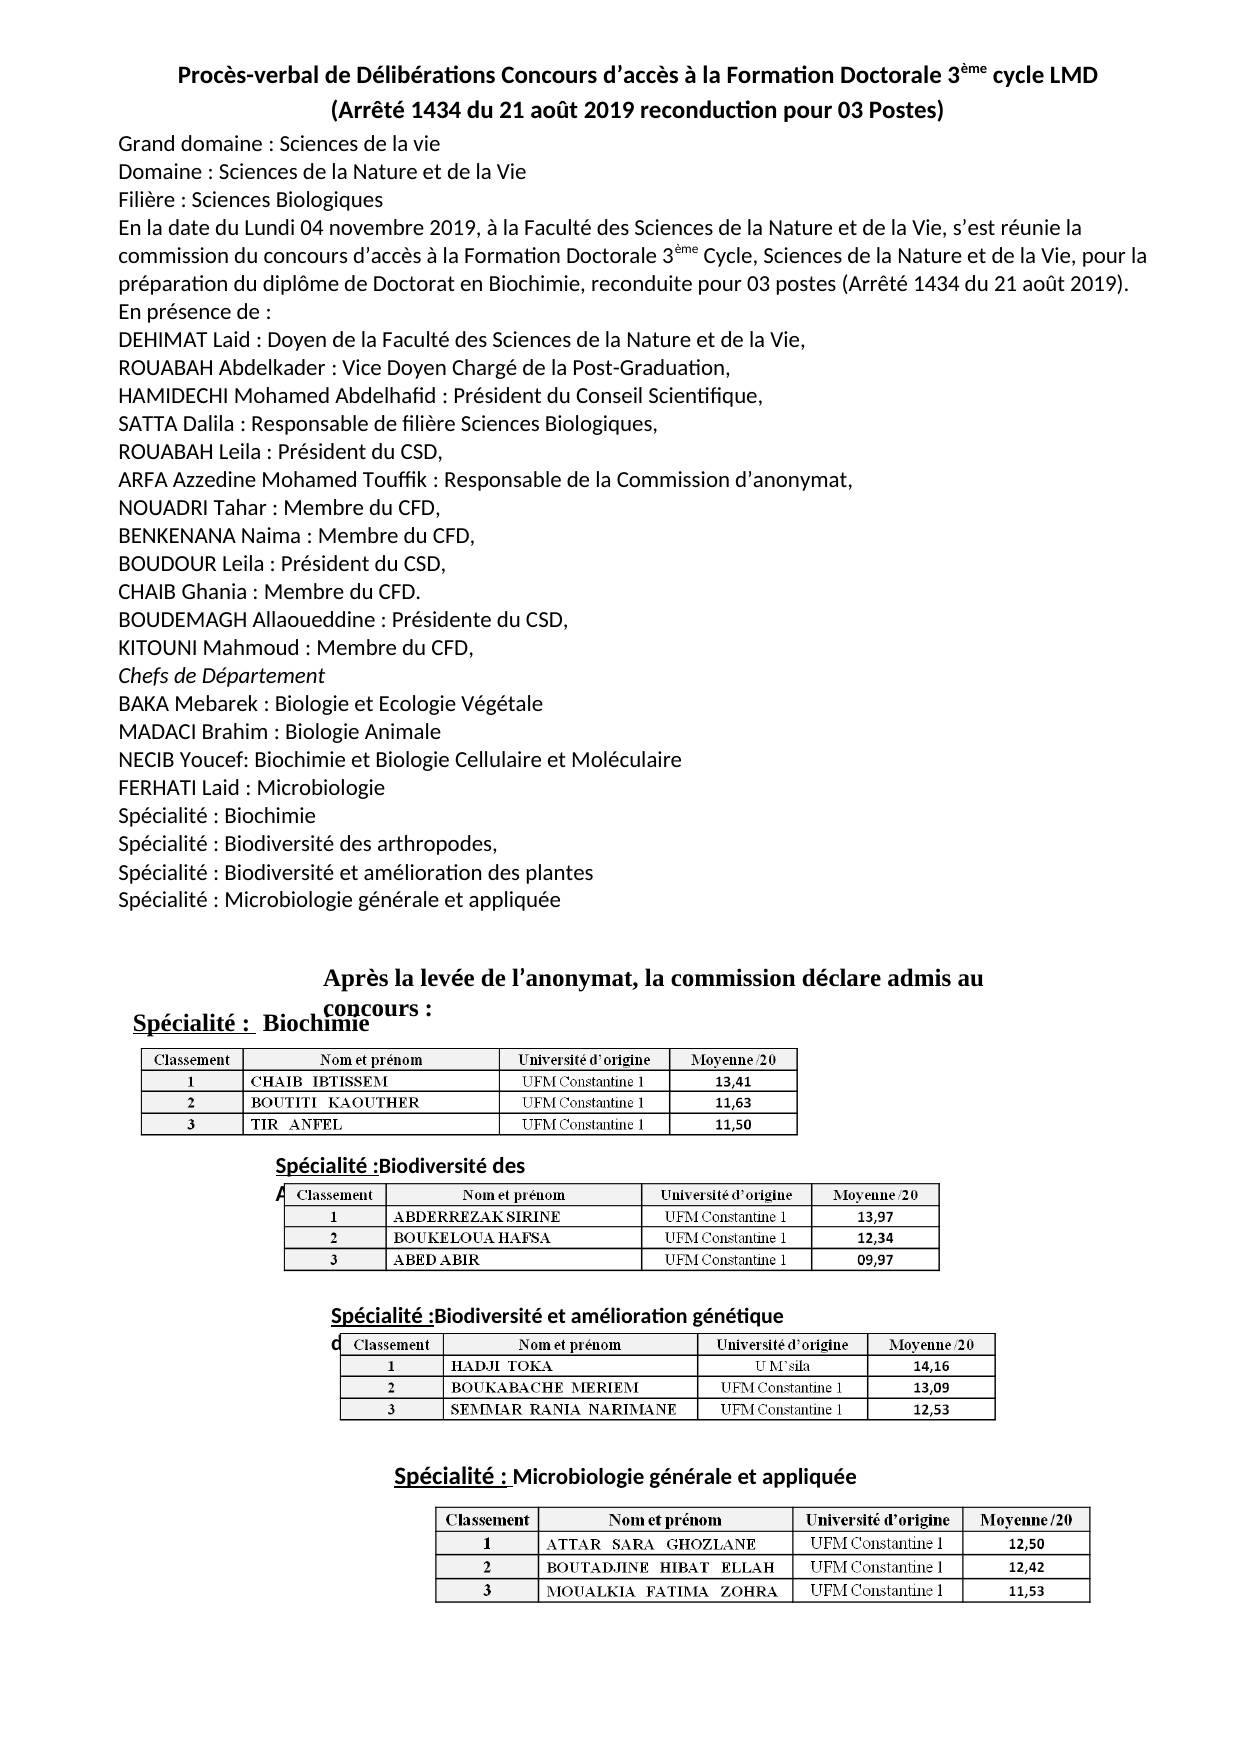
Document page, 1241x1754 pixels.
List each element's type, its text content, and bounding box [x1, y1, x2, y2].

picture [427, 1499, 1098, 1610]
text BAKA Mebarek : Biologie et Ecologie Végétale [118, 689, 1157, 717]
picture [276, 1175, 947, 1278]
text Filière : Sciences Biologiques [118, 185, 1157, 213]
text SATTA Dalila : Responsable de filière Sciences Biologiques, [118, 409, 1157, 437]
text BOUDOUR Leila : Président du CSD, [118, 549, 1157, 577]
text NECIB Youcef: Biochimie et Biologie Cellulaire et Moléculaire [118, 746, 1157, 773]
text En la date du Lundi 04 novembre 2019, à la Faculté des Sciences de la Nature et de la Vie, s’est réunie la commission du concours d’accès à la Formation Doctorale 3ème Cycle, Sciences de la Nature et de la Vie, pour la préparation du diplôme de Doctorat en Biochimie, reconduite pour 03 postes (Arrêté 1434 du 21 août 2019). [118, 213, 1157, 297]
text Domaine : Sciences de la Nature et de la Vie [118, 157, 1157, 185]
text Spécialité : Biodiversité et amélioration des plantes [118, 858, 1157, 886]
text CHAIB Ghania : Membre du CFD. [118, 577, 1157, 605]
text BOUDEMAGH Allaoueddine : Présidente du CSD, [118, 605, 1157, 633]
text Procès-verbal de Délibérations Concours d’accès à la Formation Doctorale 3ème cycle LMD [118, 59, 1157, 89]
text Grand domaine : Sciences de la vie [118, 129, 1157, 157]
picture [332, 1325, 1003, 1427]
text NOUADRI Tahar : Membre du CFD, [118, 493, 1157, 521]
text (Arrêté 1434 du 21 août 2019 reconduction pour 03 Postes) [118, 94, 1157, 124]
text KITOUNI Mahmoud : Membre du CFD, [118, 633, 1157, 661]
text FERHATI Laid : Microbiologie [118, 773, 1157, 802]
text ARFA Azzedine Mohamed Touffik : Responsable de la Commission d’anonymat, [118, 465, 1157, 493]
text ROUABAH Abdelkader : Vice Doyen Chargé de la Post-Graduation, [118, 353, 1157, 381]
text ROUABAH Leila : Président du CSD, [118, 437, 1157, 465]
text Spécialité : Biochimie [118, 802, 1157, 829]
text En présence de : [118, 297, 1157, 325]
text Spécialité : Biodiversité des arthropodes, [118, 829, 1157, 858]
text Chefs de Département [118, 661, 1157, 689]
text HAMIDECHI Mohamed Abdelhafid : Président du Conseil Scientifique, [118, 381, 1157, 409]
text MADACI Brahim : Biologie Animale [118, 717, 1157, 746]
text Spécialité : Microbiologie générale et appliquée [118, 886, 1157, 914]
text DEHIMAT Laid : Doyen de la Faculté des Sciences de la Nature et de la Vie, [118, 325, 1157, 353]
text BENKENANA Naima : Membre du CFD, [118, 521, 1157, 549]
picture [133, 1040, 805, 1142]
